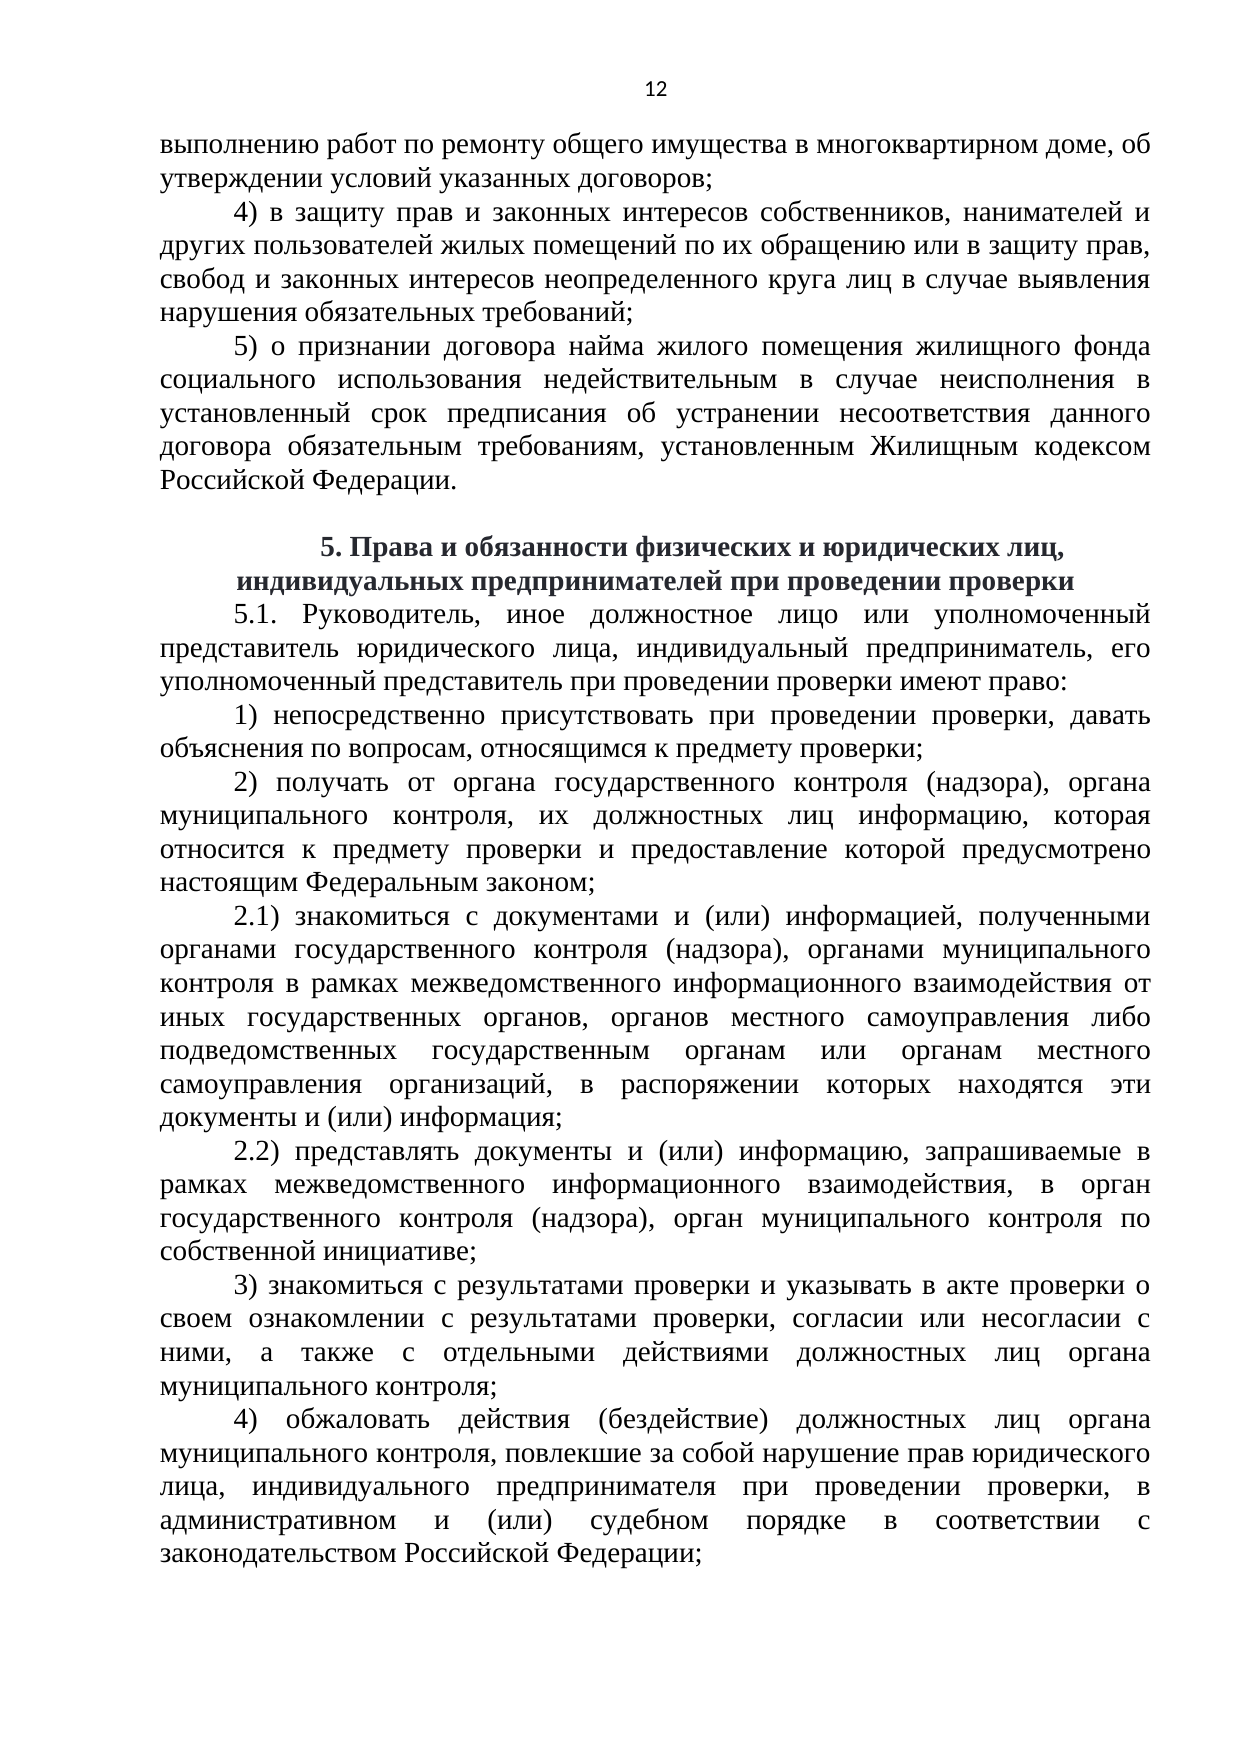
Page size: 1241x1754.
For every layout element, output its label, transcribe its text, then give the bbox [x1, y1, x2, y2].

subtitle 5. Права и обязанности физических и юридических лиц, индивидуальных предпринимателей при проведении проверки [159, 529, 1152, 596]
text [159, 127, 1152, 194]
text 1) непосредственно присутствовать при проведении проверки, давать объяснения по вопросам, относящимся к предмету проверки; [159, 697, 1152, 764]
text 3) знакомиться с результатами проверки и указывать в акте проверки о своем ознакомлении с результатами проверки, согласии или несогласии с ними, а также с отдельными действиями должностных лиц органа муниципального контроля; [159, 1267, 1152, 1401]
text 4) обжаловать действия (бездействие) должностных лиц органа муниципального контроля, повлекшие за собой нарушение прав юридического лица, индивидуального предпринимателя при проведении проверки, в административном и (или) судебном порядке в соответствии с законодательством Российской Федерации; [159, 1401, 1152, 1569]
text 4) в защиту прав и законных интересов собственников, нанимателей и других пользователей жилых помещений по их обращению или в защиту прав, свобод и законных интересов неопределенного круга лиц в случае выявления нарушения обязательных требований; [159, 194, 1152, 328]
text 5.1. Руководитель, иное должностное лицо или уполномоченный представитель юридического лица, индивидуальный предприниматель, его уполномоченный представитель при проведении проверки имеют право: [159, 596, 1152, 697]
text 5) о признании договора найма жилого помещения жилищного фонда социального использования недействительным в случае неисполнения в установленный срок предписания об устранении несоответствия данного договора обязательным требованиям, установленным Жилищным кодексом Российской Федерации. [159, 328, 1152, 496]
text 2) получать от органа государственного контроля (надзора), органа муниципального контроля, их должностных лиц информацию, которая относится к предмету проверки и предоставление которой предусмотрено настоящим Федеральным законом; [159, 764, 1152, 898]
text 2.2) представлять документы и (или) информацию, запрашиваемые в рамках межведомственного информационного взаимодействия, в орган государственного контроля (надзора), орган муниципального контроля по собственной инициативе; [159, 1133, 1152, 1267]
text 2.1) знакомиться с документами и (или) информацией, полученными органами государственного контроля (надзора), органами муниципального контроля в рамках межведомственного информационного взаимодействия от иных государственных органов, органов местного самоуправления либо подведомственных государственным органам или органам местного самоуправления организаций, в распоряжении которых находятся эти документы и (или) информация; [159, 898, 1152, 1133]
